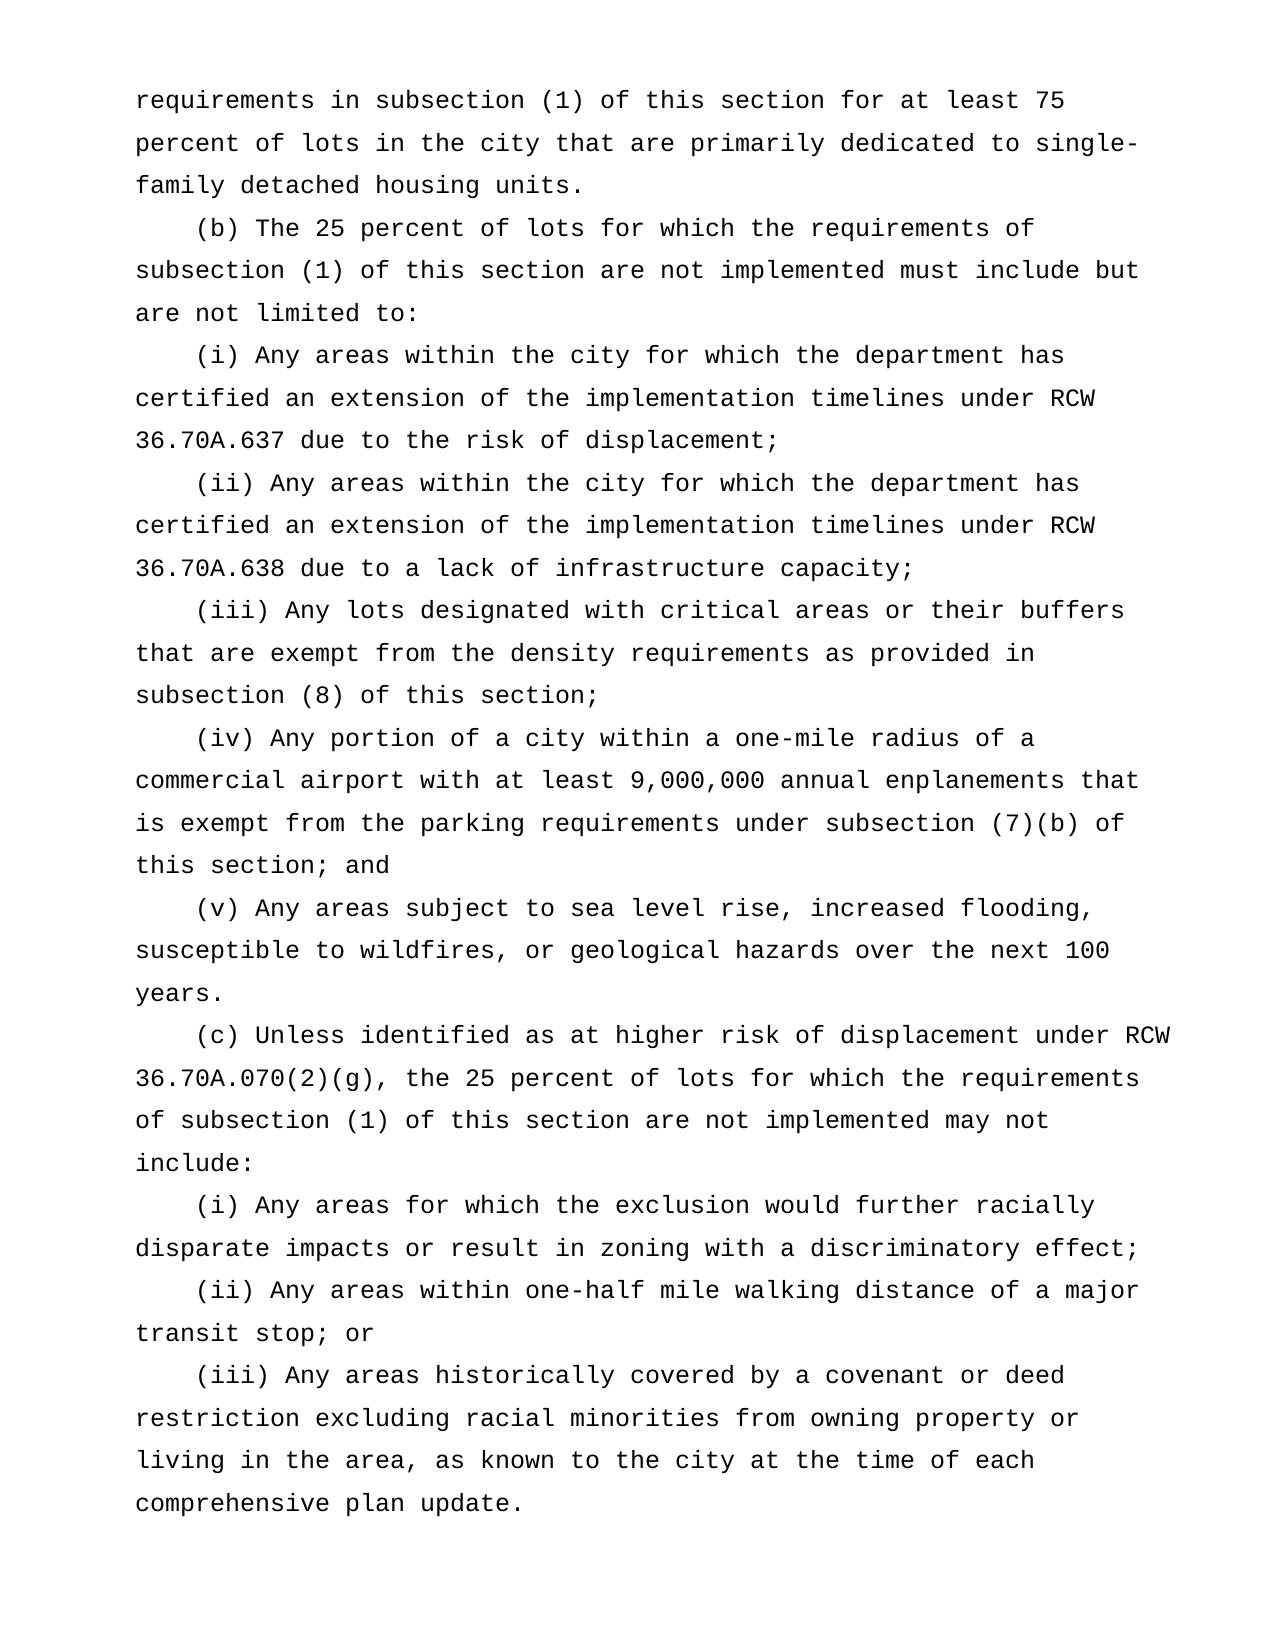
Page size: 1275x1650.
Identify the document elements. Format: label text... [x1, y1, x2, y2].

text (iii) Any lots designated with critical areas or their buffers that are exempt from the density requirements as provided in subsection (8) of this section; [135, 585, 1170, 712]
text (v) Any areas subject to sea level rise, increased flooding, susceptible to wildfires, or geological hazards over the next 100 years. [135, 882, 1170, 1010]
text (ii) Any areas within the city for which the department has certified an extension of the implementation timelines under RCW 36.70A.638 due to a lack of infrastructure capacity; [135, 457, 1170, 585]
text (iii) Any areas historically covered by a covenant or deed restriction excluding racial minorities from owning property or living in the area, as known to the city at the time of each comprehensive plan update. [135, 1350, 1170, 1520]
text (iv) Any portion of a city within a one-mile radius of a commercial airport with at least 9,000,000 annual enplanements that is exempt from the parking requirements under subsection (7)(b) of this section; and [135, 712, 1170, 882]
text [135, 75, 1170, 202]
text (i) Any areas within the city for which the department has certified an extension of the implementation timelines under RCW 36.70A.637 due to the risk of displacement; [135, 330, 1170, 457]
text (c) Unless identified as at higher risk of displacement under RCW 36.70A.070(2)(g), the 25 percent of lots for which the requirements of subsection (1) of this section are not implemented may not include: [135, 1010, 1170, 1180]
text (ii) Any areas within one-half mile walking distance of a major transit stop; or [135, 1265, 1170, 1350]
text (b) The 25 percent of lots for which the requirements of subsection (1) of this section are not implemented must include but are not limited to: [135, 202, 1170, 330]
text (i) Any areas for which the exclusion would further racially disparate impacts or result in zoning with a discriminatory effect; [135, 1180, 1170, 1265]
